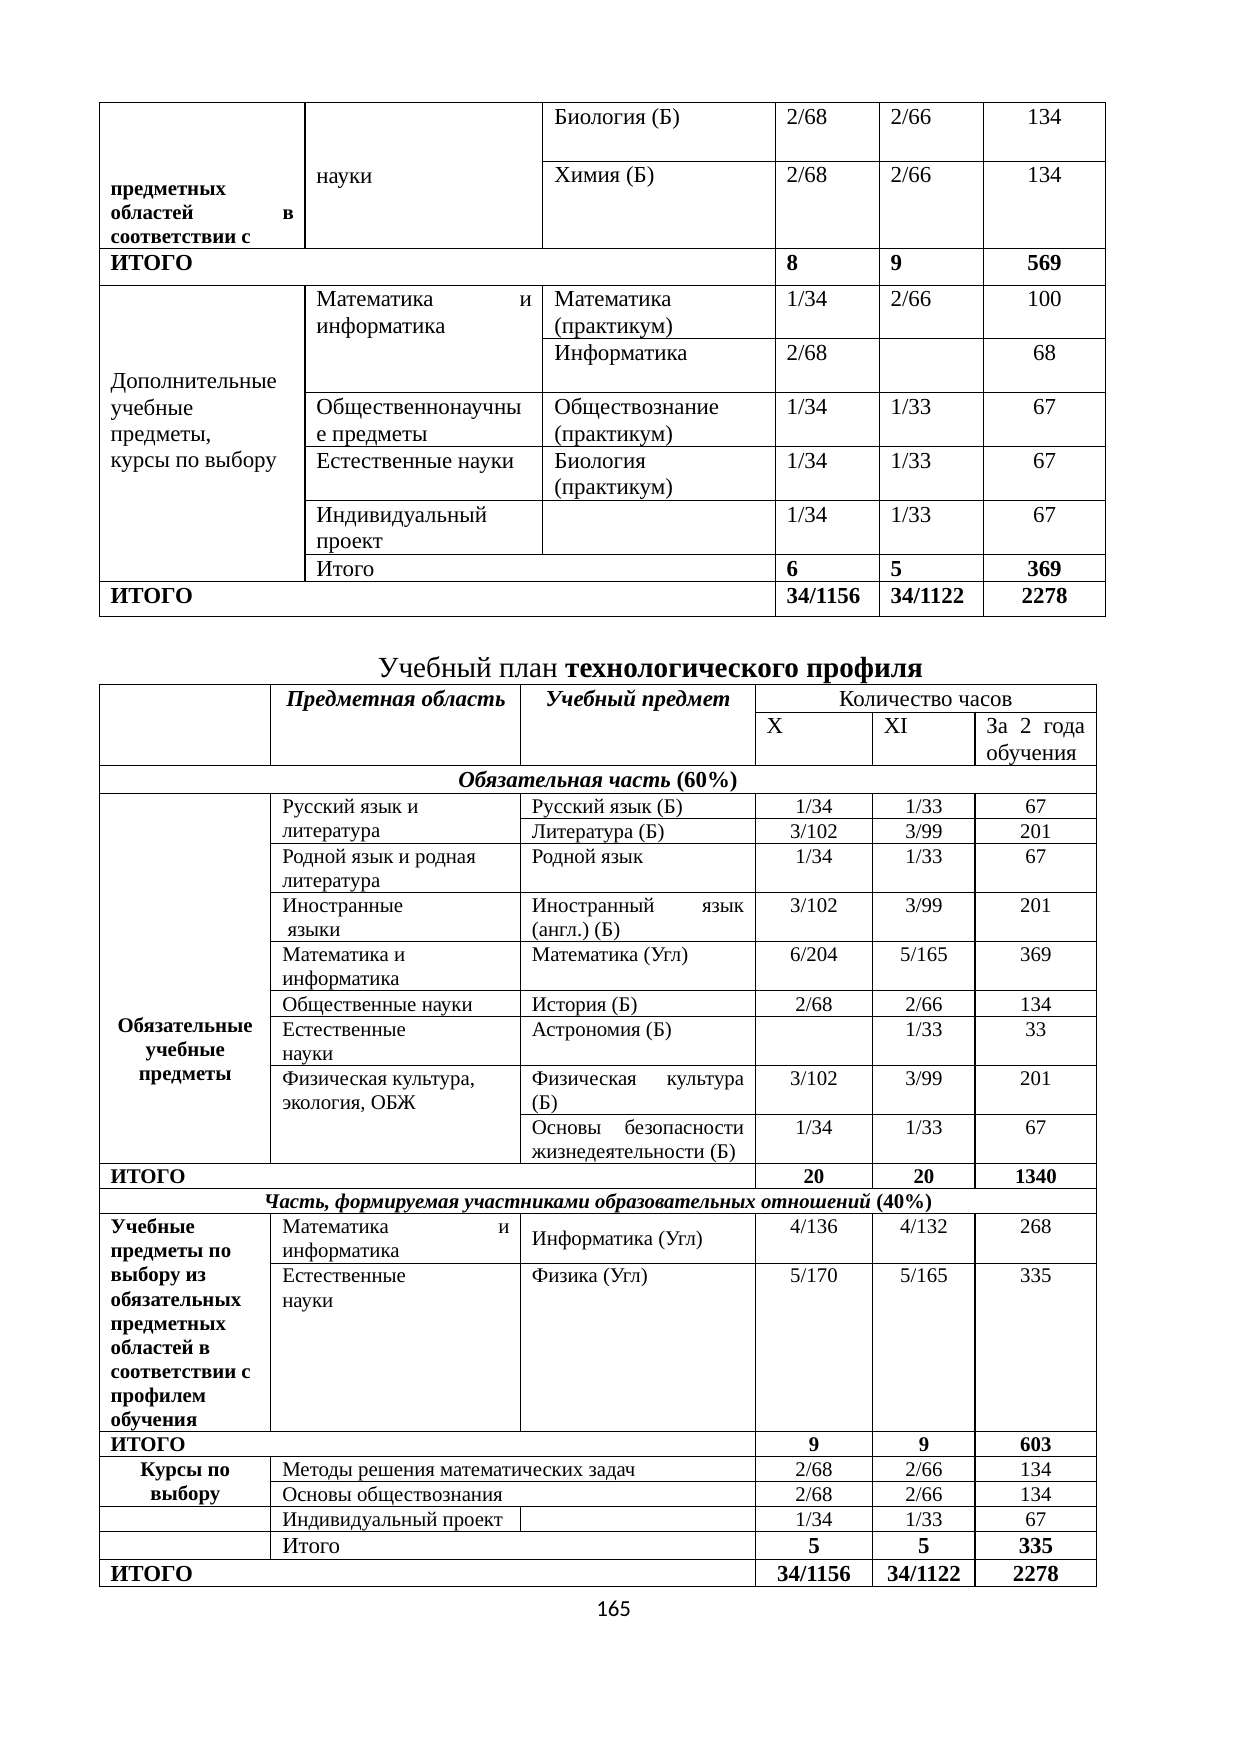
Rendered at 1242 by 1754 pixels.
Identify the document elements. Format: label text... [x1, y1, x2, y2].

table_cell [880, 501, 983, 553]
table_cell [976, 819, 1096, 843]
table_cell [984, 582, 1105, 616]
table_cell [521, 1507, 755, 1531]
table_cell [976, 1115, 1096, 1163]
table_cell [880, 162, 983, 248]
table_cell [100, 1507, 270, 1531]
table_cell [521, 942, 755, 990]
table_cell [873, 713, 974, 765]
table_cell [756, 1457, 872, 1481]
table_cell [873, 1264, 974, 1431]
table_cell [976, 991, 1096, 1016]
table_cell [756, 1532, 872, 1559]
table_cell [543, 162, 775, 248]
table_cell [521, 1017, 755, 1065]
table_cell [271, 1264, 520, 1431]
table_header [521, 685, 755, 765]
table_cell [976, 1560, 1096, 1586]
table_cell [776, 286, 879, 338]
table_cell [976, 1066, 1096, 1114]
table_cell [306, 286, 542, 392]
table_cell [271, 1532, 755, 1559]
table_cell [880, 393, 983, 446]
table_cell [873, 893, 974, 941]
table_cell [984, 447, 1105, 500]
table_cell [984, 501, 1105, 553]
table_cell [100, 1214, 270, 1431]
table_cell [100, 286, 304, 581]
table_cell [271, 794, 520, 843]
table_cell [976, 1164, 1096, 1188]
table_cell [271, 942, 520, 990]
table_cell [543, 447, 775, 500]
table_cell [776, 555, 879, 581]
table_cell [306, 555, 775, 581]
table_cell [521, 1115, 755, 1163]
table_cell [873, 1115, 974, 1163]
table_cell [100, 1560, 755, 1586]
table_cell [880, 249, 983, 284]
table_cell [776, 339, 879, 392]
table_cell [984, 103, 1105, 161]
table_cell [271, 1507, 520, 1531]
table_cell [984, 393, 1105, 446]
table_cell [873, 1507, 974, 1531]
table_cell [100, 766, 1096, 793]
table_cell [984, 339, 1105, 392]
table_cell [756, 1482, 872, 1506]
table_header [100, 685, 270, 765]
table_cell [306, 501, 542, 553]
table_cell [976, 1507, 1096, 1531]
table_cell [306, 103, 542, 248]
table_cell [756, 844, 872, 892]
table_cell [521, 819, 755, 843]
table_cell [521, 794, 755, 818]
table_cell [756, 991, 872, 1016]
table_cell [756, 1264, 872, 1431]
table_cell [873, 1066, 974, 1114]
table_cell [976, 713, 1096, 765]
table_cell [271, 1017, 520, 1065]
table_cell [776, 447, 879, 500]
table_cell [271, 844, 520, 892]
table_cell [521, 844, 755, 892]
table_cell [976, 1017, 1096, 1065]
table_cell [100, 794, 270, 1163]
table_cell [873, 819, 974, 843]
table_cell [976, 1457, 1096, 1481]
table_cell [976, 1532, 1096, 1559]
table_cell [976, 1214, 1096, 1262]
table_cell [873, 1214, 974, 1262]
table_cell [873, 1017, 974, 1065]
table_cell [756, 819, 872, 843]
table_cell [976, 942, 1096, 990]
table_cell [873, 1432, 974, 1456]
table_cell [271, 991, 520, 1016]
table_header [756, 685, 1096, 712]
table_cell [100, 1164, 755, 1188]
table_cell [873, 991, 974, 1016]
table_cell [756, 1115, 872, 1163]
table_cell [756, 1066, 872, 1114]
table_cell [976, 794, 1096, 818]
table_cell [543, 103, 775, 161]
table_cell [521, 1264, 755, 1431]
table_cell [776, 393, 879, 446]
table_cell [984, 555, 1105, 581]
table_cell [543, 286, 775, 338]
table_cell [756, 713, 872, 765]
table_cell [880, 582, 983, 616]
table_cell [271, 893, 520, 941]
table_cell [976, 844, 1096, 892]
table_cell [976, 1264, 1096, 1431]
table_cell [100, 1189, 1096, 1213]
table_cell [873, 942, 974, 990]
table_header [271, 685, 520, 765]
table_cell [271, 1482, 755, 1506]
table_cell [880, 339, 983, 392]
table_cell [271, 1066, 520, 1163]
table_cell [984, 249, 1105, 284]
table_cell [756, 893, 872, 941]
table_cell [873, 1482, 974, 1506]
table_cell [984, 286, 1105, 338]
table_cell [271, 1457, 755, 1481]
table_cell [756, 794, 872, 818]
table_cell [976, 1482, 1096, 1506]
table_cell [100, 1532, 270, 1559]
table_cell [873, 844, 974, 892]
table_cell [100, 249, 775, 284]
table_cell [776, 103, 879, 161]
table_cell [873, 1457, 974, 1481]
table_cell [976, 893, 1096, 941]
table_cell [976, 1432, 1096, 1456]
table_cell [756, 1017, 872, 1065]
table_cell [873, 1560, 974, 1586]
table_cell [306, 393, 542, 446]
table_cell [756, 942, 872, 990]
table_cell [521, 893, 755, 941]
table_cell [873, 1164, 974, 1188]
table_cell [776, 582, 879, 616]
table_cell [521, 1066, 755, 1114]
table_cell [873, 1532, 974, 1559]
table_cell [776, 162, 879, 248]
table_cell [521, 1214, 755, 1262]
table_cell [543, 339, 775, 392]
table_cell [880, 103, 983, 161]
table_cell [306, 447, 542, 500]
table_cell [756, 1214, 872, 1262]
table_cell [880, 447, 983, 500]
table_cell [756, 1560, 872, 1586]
text Учебный план технологического профиля [110, 651, 1116, 684]
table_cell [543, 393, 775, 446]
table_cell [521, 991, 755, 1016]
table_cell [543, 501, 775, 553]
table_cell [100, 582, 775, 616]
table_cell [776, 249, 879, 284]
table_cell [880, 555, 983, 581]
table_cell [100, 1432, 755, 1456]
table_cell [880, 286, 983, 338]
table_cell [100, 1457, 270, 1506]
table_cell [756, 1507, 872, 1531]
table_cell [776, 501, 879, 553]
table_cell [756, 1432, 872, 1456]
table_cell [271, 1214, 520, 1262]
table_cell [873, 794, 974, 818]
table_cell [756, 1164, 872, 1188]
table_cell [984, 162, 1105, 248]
